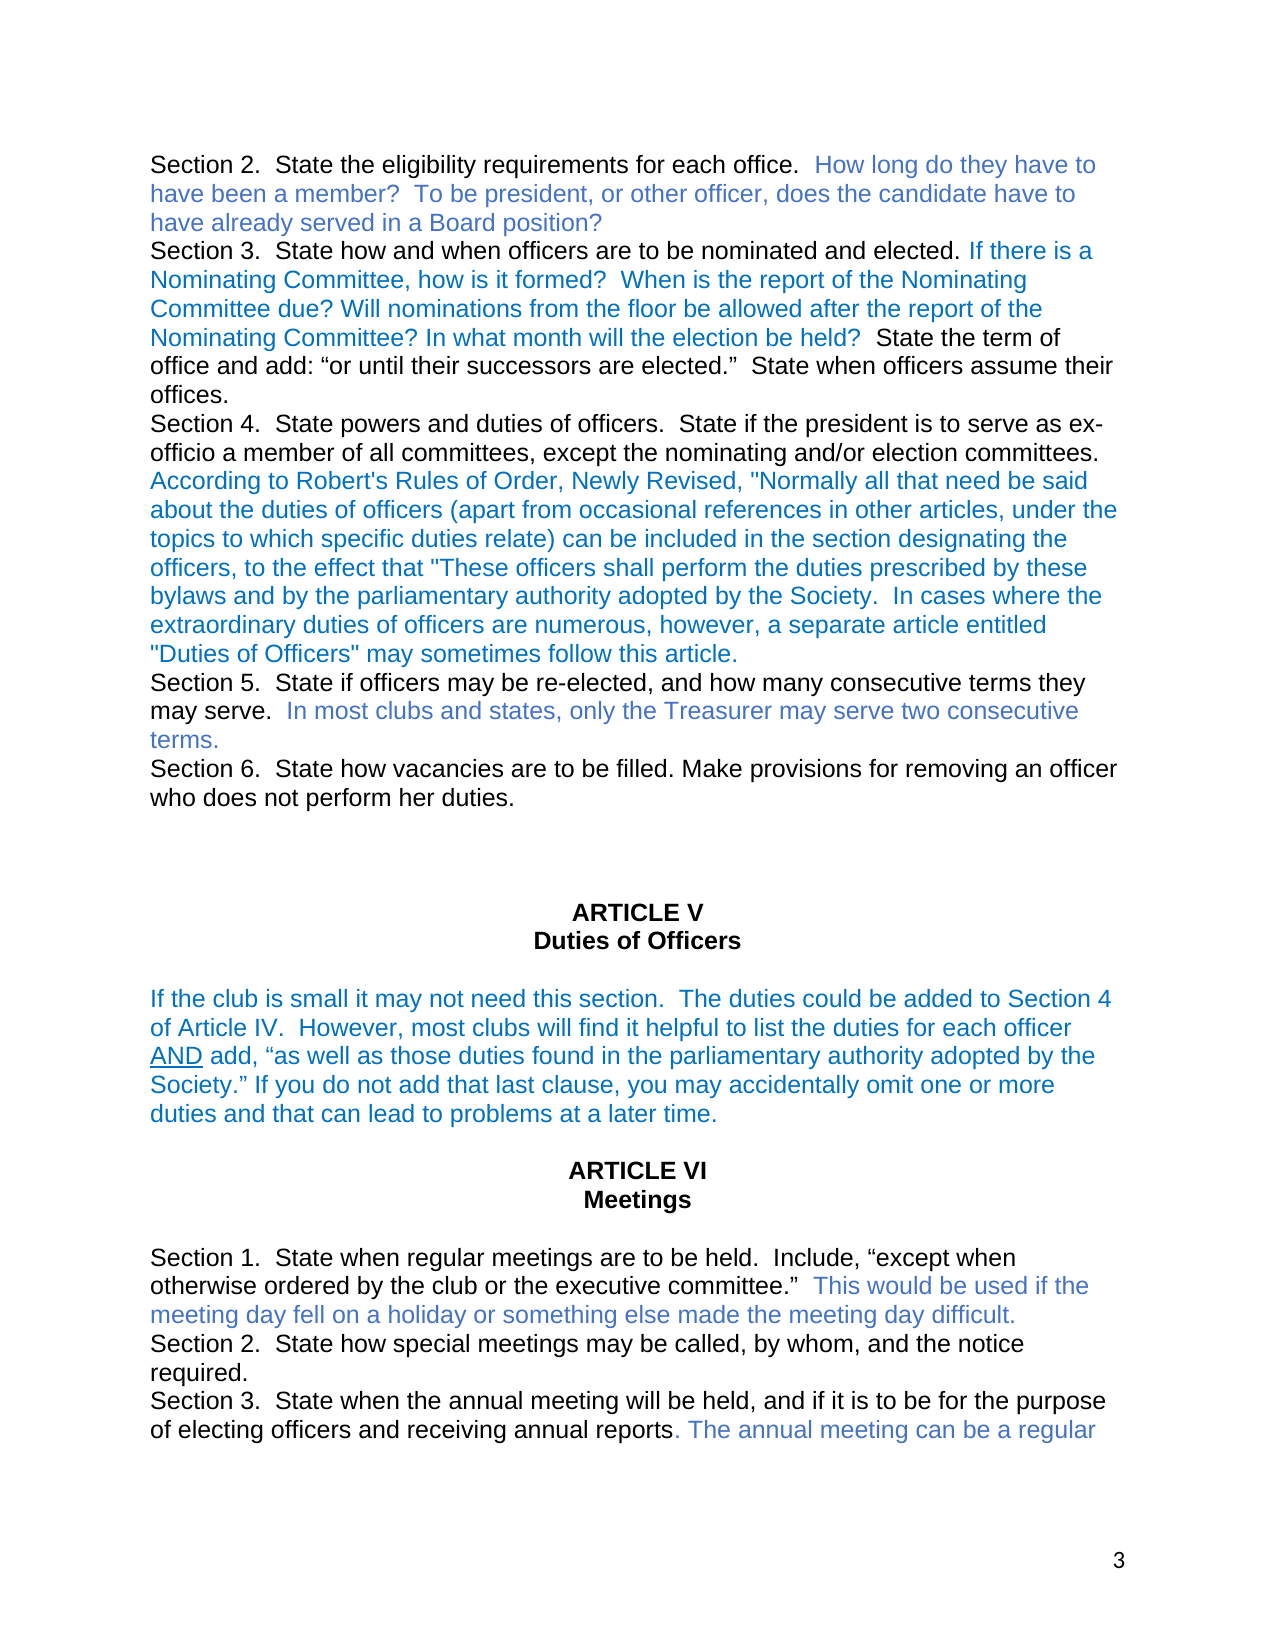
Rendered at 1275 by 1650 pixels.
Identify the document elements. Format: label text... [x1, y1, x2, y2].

text Section 2. State the eligibility requirements for each office. How long do they have to have been a member? To be president, or other officer, does the candidate have to have already served in a Board position? [150, 150, 1125, 236]
text ARTICLE VI [150, 1156, 1125, 1185]
text Section 1. State when regular meetings are to be held. Include, “except when otherwise ordered by the club or the executive committee.” This would be used if the meeting day fell on a holiday or something else made the meeting day difficult. [150, 1242, 1125, 1329]
text Section 3. State how and when officers are to be nominated and elected. If there is a Nominating Committee, how is it formed? When is the report of the Nominating Committee due? Will nominations from the floor be allowed after the report of the Nominating Committee? In what month will the election be held? State the term of office and add: “or until their successors are elected.” State when officers assume their offices. [150, 236, 1125, 409]
text If the club is small it may not need this section. The duties could be added to Section 4 of Article IV. However, most clubs will find it helpful to list the duties for each officer AND add, “as well as those duties found in the parliamentary authority adopted by the Society.” If you do not add that last clause, you may accidentally omit one or more duties and that can lead to problems at a later time. [150, 984, 1125, 1127]
text Duties of Officers [150, 926, 1125, 955]
text Section 2. State how special meetings may be called, by whom, and the notice required. [150, 1329, 1125, 1386]
text Section 4. State powers and duties of officers. State if the president is to serve as ex-officio a member of all committees, except the nominating and/or election committees. According to Robert's Rules of Order, Newly Revised, "Normally all that need be said about the duties of officers (apart from occasional references in other articles, under the topics to which specific duties relate) can be included in the section designating the officers, to the effect that "These officers shall perform the duties prescribed by these bylaws and by the parliamentary authority adopted by the Society. In cases where the extraordinary duties of officers are numerous, however, a separate article entitled "Duties of Officers" may sometimes follow this article. [150, 409, 1125, 667]
text Section 5. State if officers may be re-elected, and how many consecutive terms they may serve. In most clubs and states, only the Treasurer may serve two consecutive terms. [150, 667, 1125, 754]
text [150, 1386, 1125, 1444]
text Section 6. State how vacancies are to be filled. Make provisions for removing an officer who does not perform her duties. [150, 754, 1125, 811]
text ARTICLE V [150, 897, 1125, 926]
text Meetings [150, 1185, 1125, 1214]
